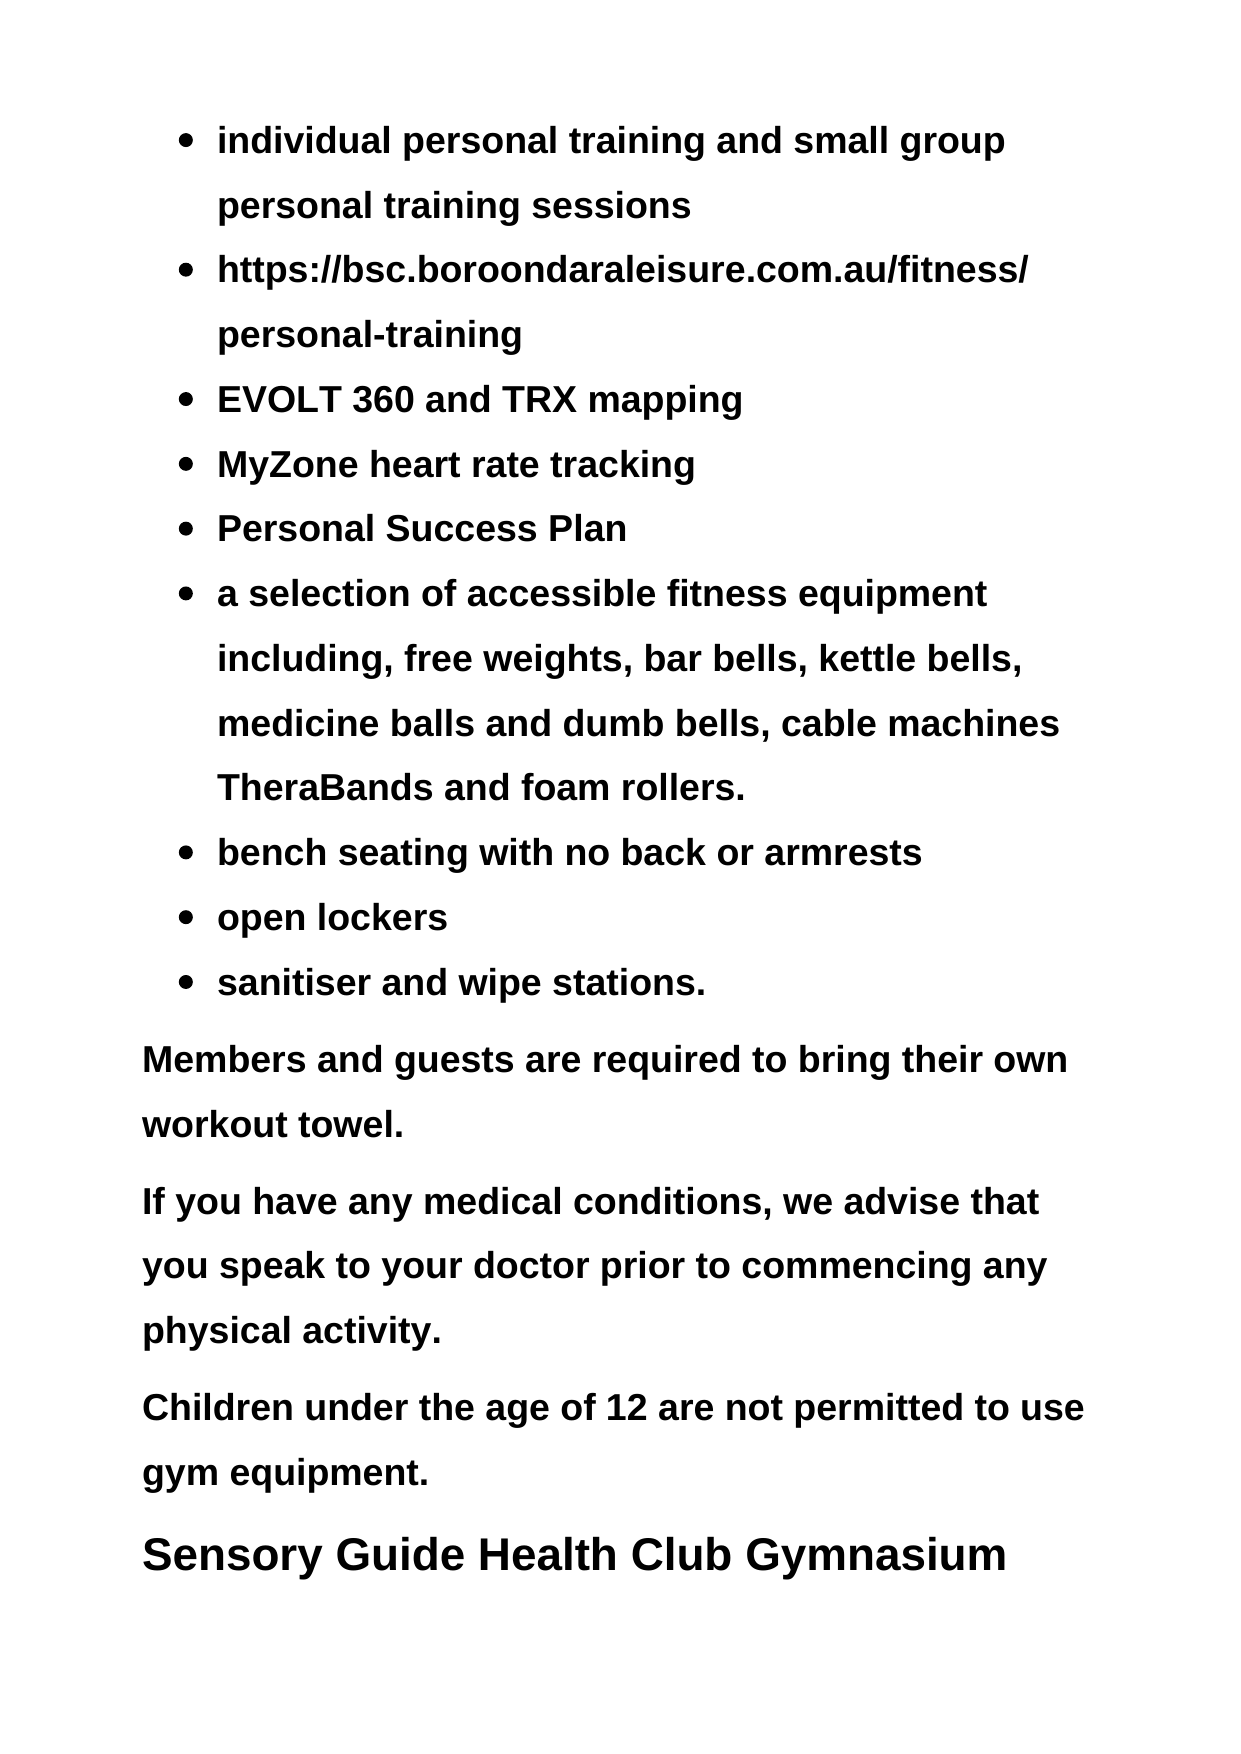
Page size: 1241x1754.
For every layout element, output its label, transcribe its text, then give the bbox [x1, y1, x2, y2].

list individual personal training and small group personal training sessions [179, 118, 1098, 226]
list bench seating with no back or armrests [179, 830, 1098, 873]
list Personal Success Plan [179, 507, 1098, 550]
list a selection of accessible fitness equipment including, free weights, bar bells, kettle bells, medicine balls and dumb bells, cable machines TheraBands and foam rollers. [179, 571, 1098, 809]
list MyZone heart rate tracking [179, 442, 1098, 485]
text If you have any medical conditions, we advise that you speak to your doctor prior to commencing any physical activity. [142, 1179, 1098, 1352]
text Members and guests are required to bring their own workout towel. [142, 1037, 1098, 1145]
list open lockers [179, 895, 1098, 938]
list EVOLT 360 and TRX mapping [179, 377, 1098, 420]
list sanitiser and wipe stations. [179, 960, 1098, 1003]
subtitle Sensory Guide Health Club Gymnasium [142, 1527, 1098, 1580]
text Children under the age of 12 are not permitted to use gym equipment. [142, 1386, 1098, 1493]
list https://bsc.boroondaraleisure.com.au/fitness/personal-training [179, 248, 1098, 356]
